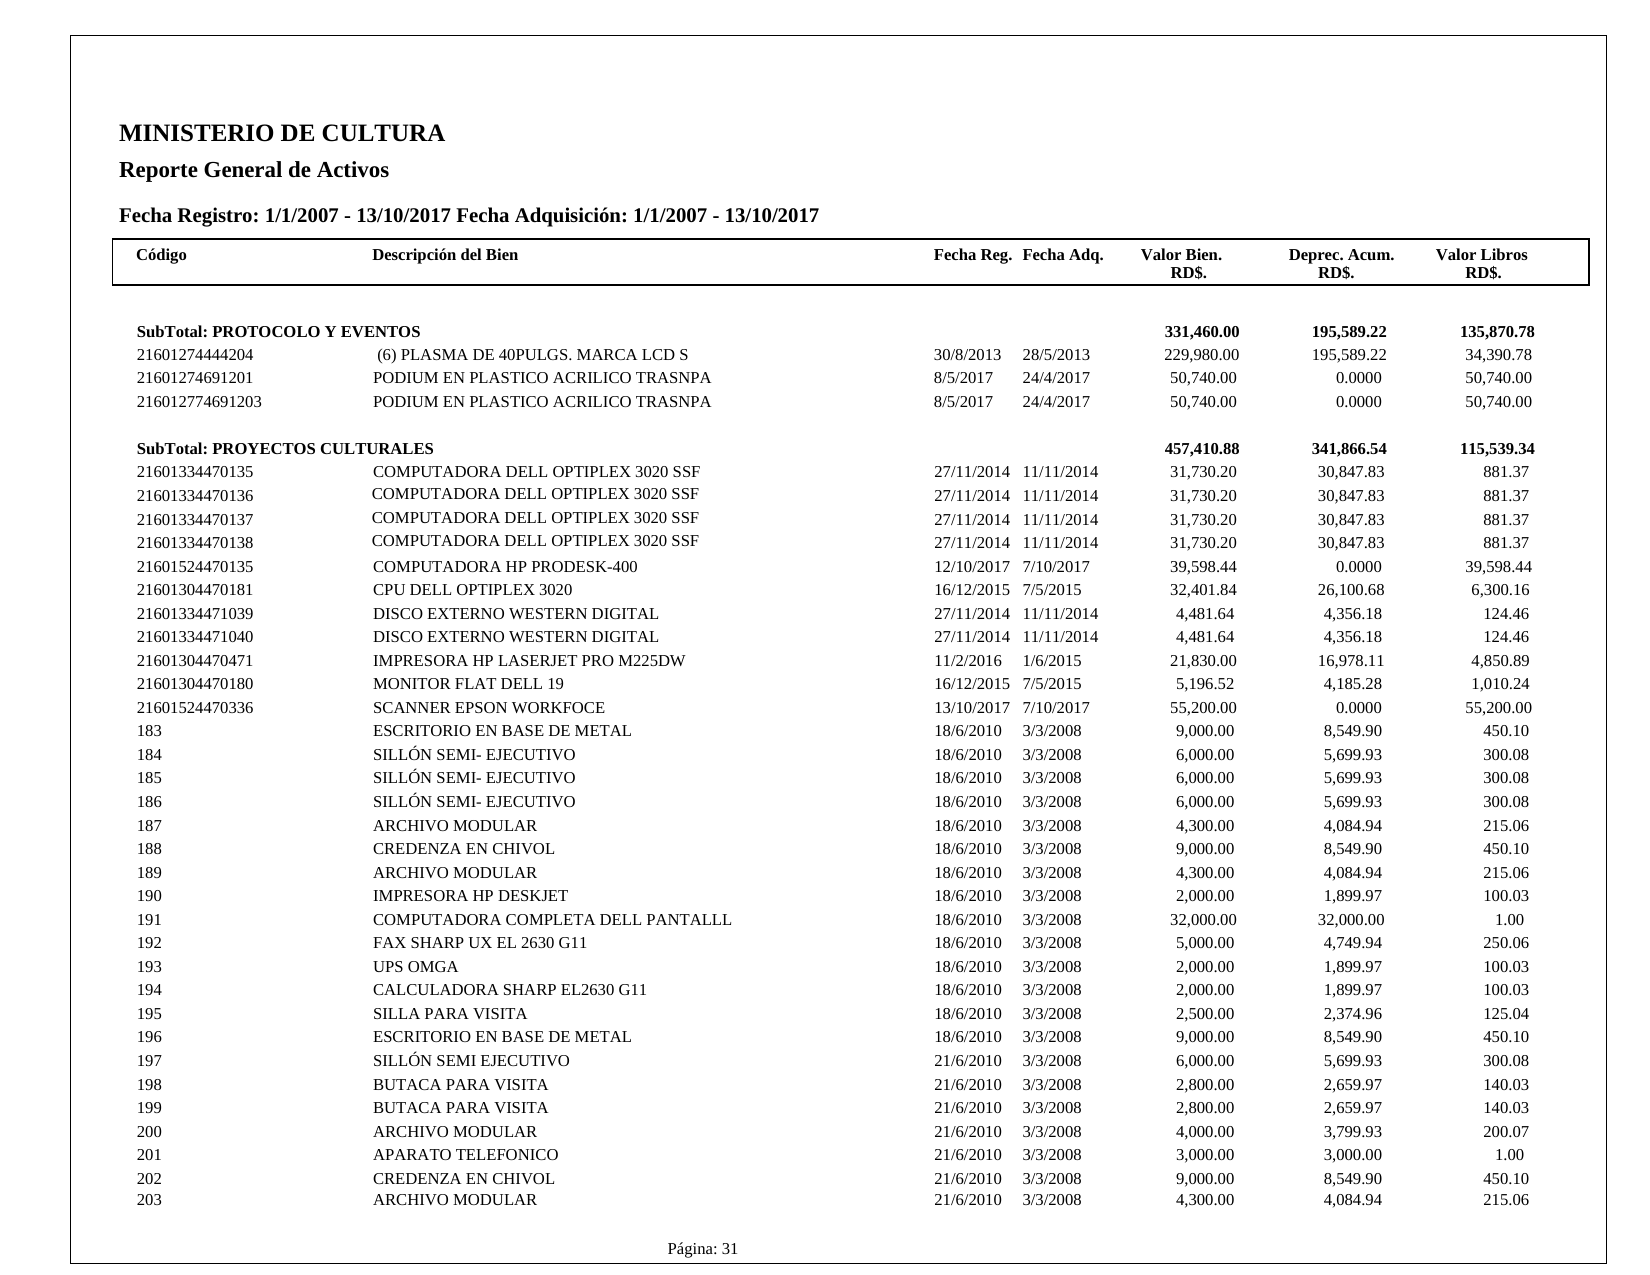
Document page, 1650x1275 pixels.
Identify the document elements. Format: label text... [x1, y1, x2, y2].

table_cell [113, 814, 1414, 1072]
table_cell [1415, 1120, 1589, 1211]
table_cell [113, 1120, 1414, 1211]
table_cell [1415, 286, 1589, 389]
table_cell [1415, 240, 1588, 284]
text Página: 31 [665, 1239, 740, 1258]
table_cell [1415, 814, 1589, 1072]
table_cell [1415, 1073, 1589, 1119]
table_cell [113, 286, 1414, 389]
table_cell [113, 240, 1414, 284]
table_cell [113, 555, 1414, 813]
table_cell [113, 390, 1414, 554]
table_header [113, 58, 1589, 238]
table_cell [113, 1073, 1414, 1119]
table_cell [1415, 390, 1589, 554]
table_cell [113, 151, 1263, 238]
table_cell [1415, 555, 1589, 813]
